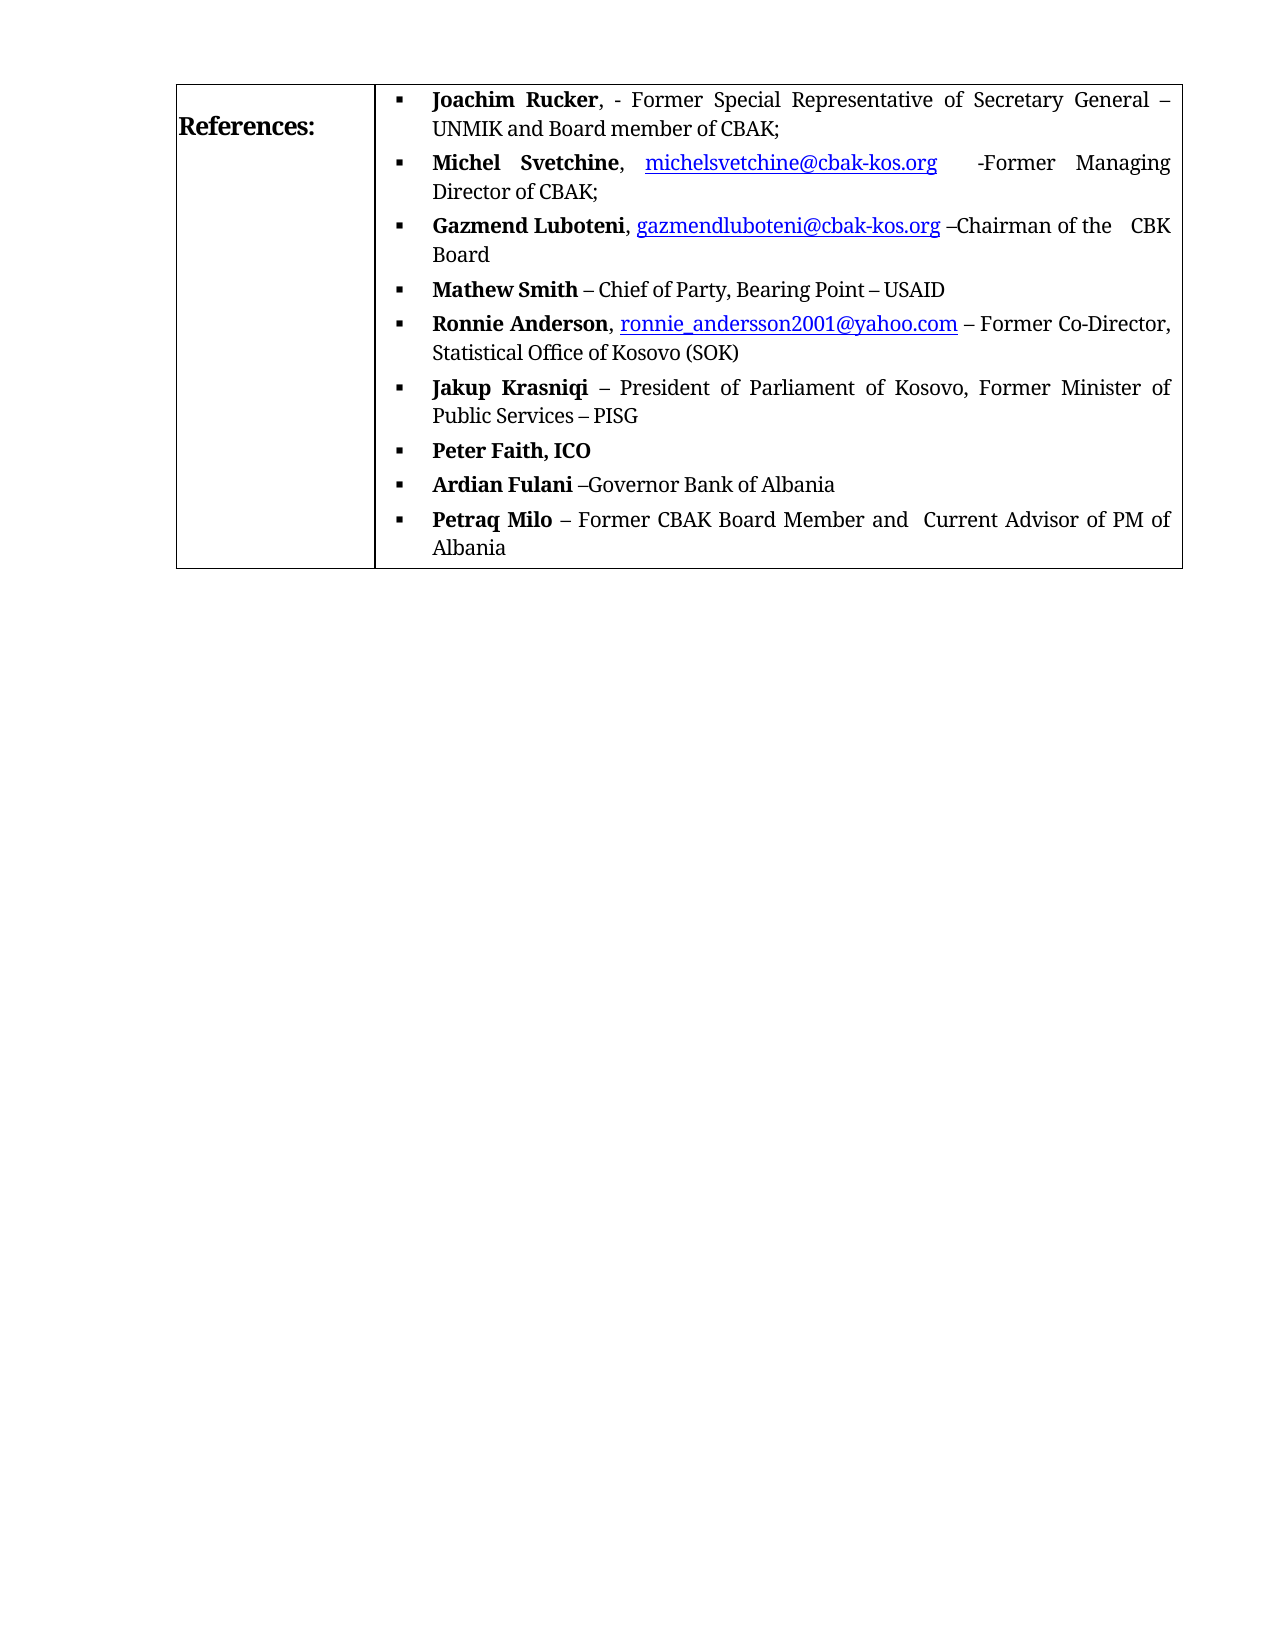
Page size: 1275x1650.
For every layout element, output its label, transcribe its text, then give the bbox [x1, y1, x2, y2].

table_cell References: [177, 85, 374, 568]
table_cell Joachim Rucker, - Former Special Representative of Secretary General –UNMIK and Board member of CBAK; Michel Svetchine, michelsvetchine@cbak-kos.org -Former Managing Director of CBAK; Gazmend Luboteni, gazmendluboteni@cbak-kos.org –Chairman of the CBK Board Mathew Smith – Chief of Party, Bearing Point – USAID Ronnie Anderson, ronnie_andersson2001@yahoo.com – Former Co-Director, Statistical Office of Kosovo (SOK) Jakup Krasniqi – President of Parliament of Kosovo, Former Minister of Public Services – PISG Peter Faith, ICO Ardian Fulani –Governor Bank of Albania Petraq Milo – Former CBAK Board Member and Current Advisor of PM of [376, 85, 1182, 568]
